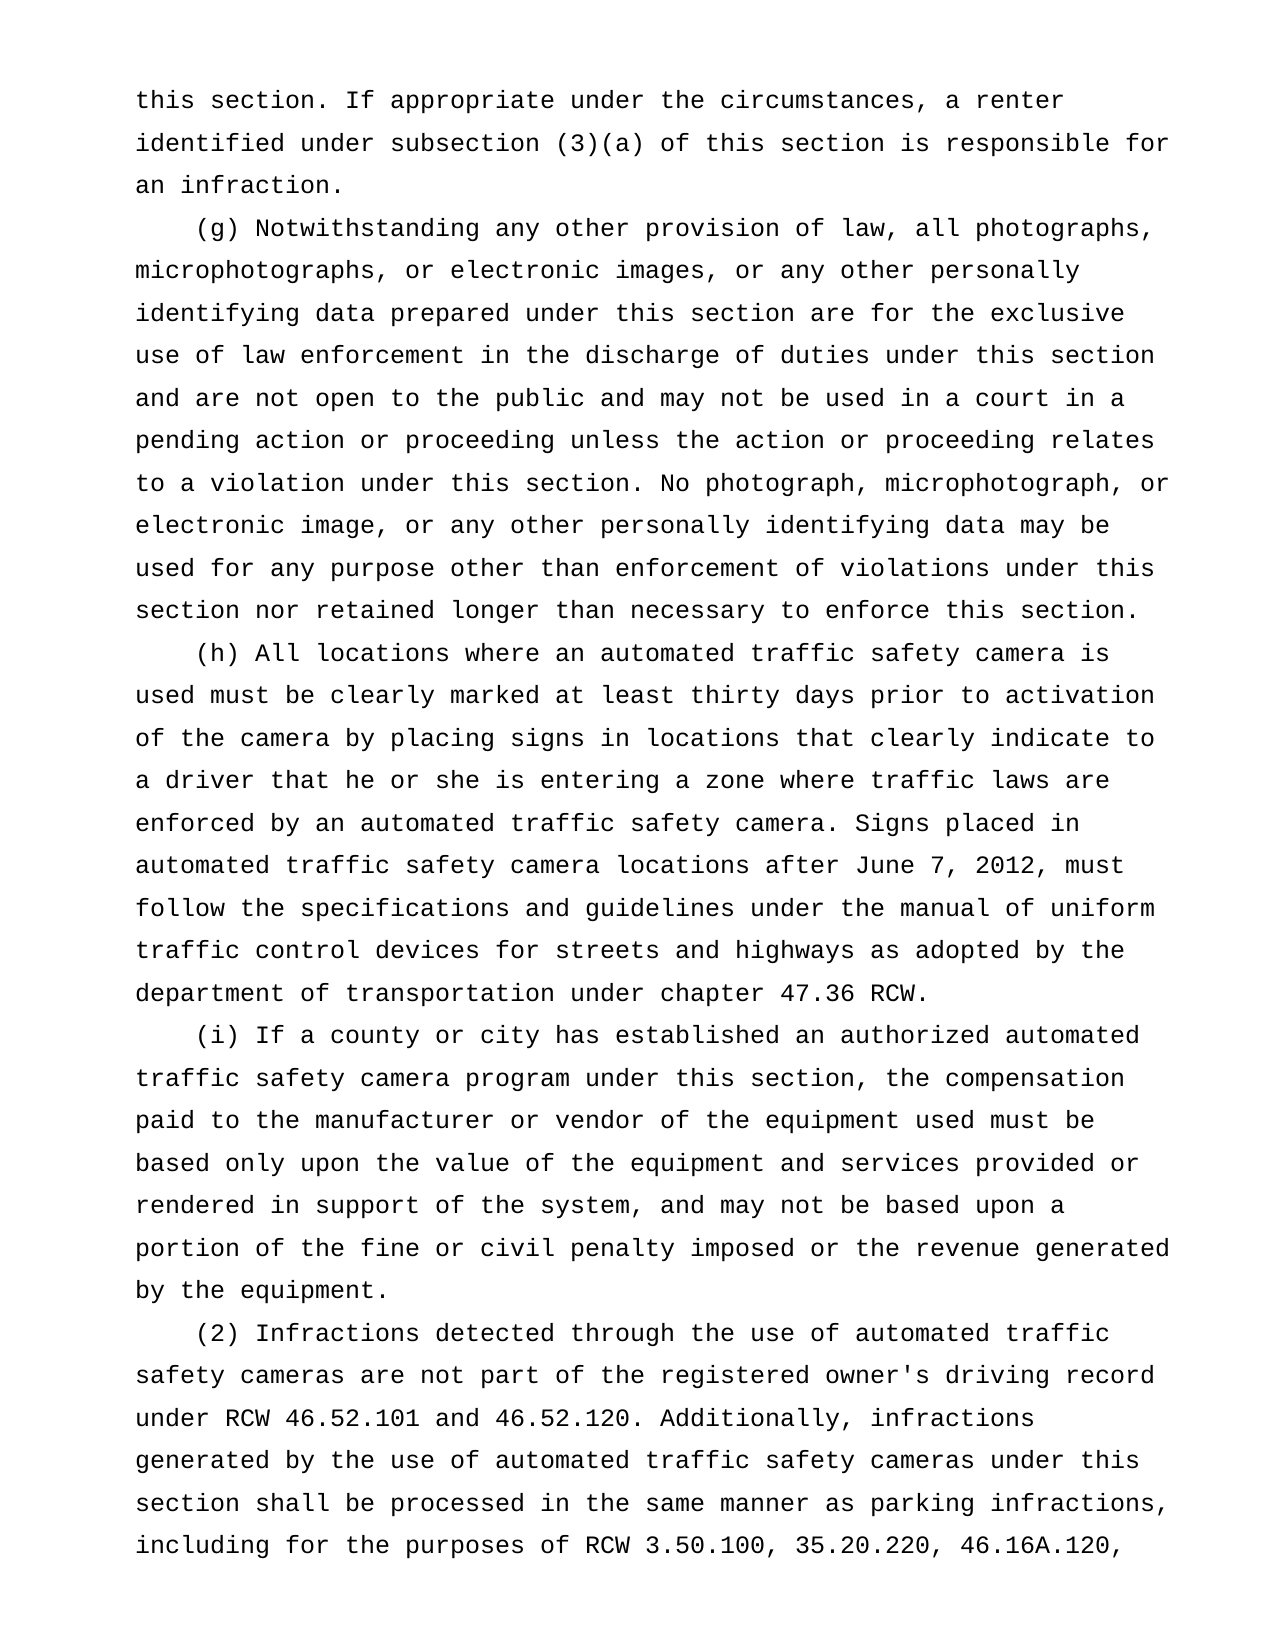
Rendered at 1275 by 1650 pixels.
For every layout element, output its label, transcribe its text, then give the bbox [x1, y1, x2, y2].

text (h) All locations where an automated traffic safety camera is used must be clearly marked at least thirty days prior to activation of the camera by placing signs in locations that clearly indicate to a driver that he or she is entering a zone where traffic laws are enforced by an automated traffic safety camera. Signs placed in automated traffic safety camera locations after June 7, 2012, must follow the specifications and guidelines under the manual of uniform traffic control devices for streets and highways as adopted by the department of transportation under chapter 47.36 RCW. [135, 627, 1170, 1010]
text (i) If a county or city has established an authorized automated traffic safety camera program under this section, the compensation paid to the manufacturer or vendor of the equipment used must be based only upon the value of the equipment and services provided or rendered in support of the system, and may not be based upon a portion of the fine or civil penalty imposed or the revenue generated by the equipment. [135, 1010, 1170, 1307]
text (g) Notwithstanding any other provision of law, all photographs, microphotographs, or electronic images, or any other personally identifying data prepared under this section are for the exclusive use of law enforcement in the discharge of duties under this section and are not open to the public and may not be used in a court in a pending action or proceeding unless the action or proceeding relates to a violation under this section. No photograph, microphotograph, or electronic image, or any other personally identifying data may be used for any purpose other than enforcement of violations under this section nor retained longer than necessary to enforce this section. [135, 202, 1170, 627]
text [135, 75, 1170, 202]
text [135, 1307, 1170, 1562]
